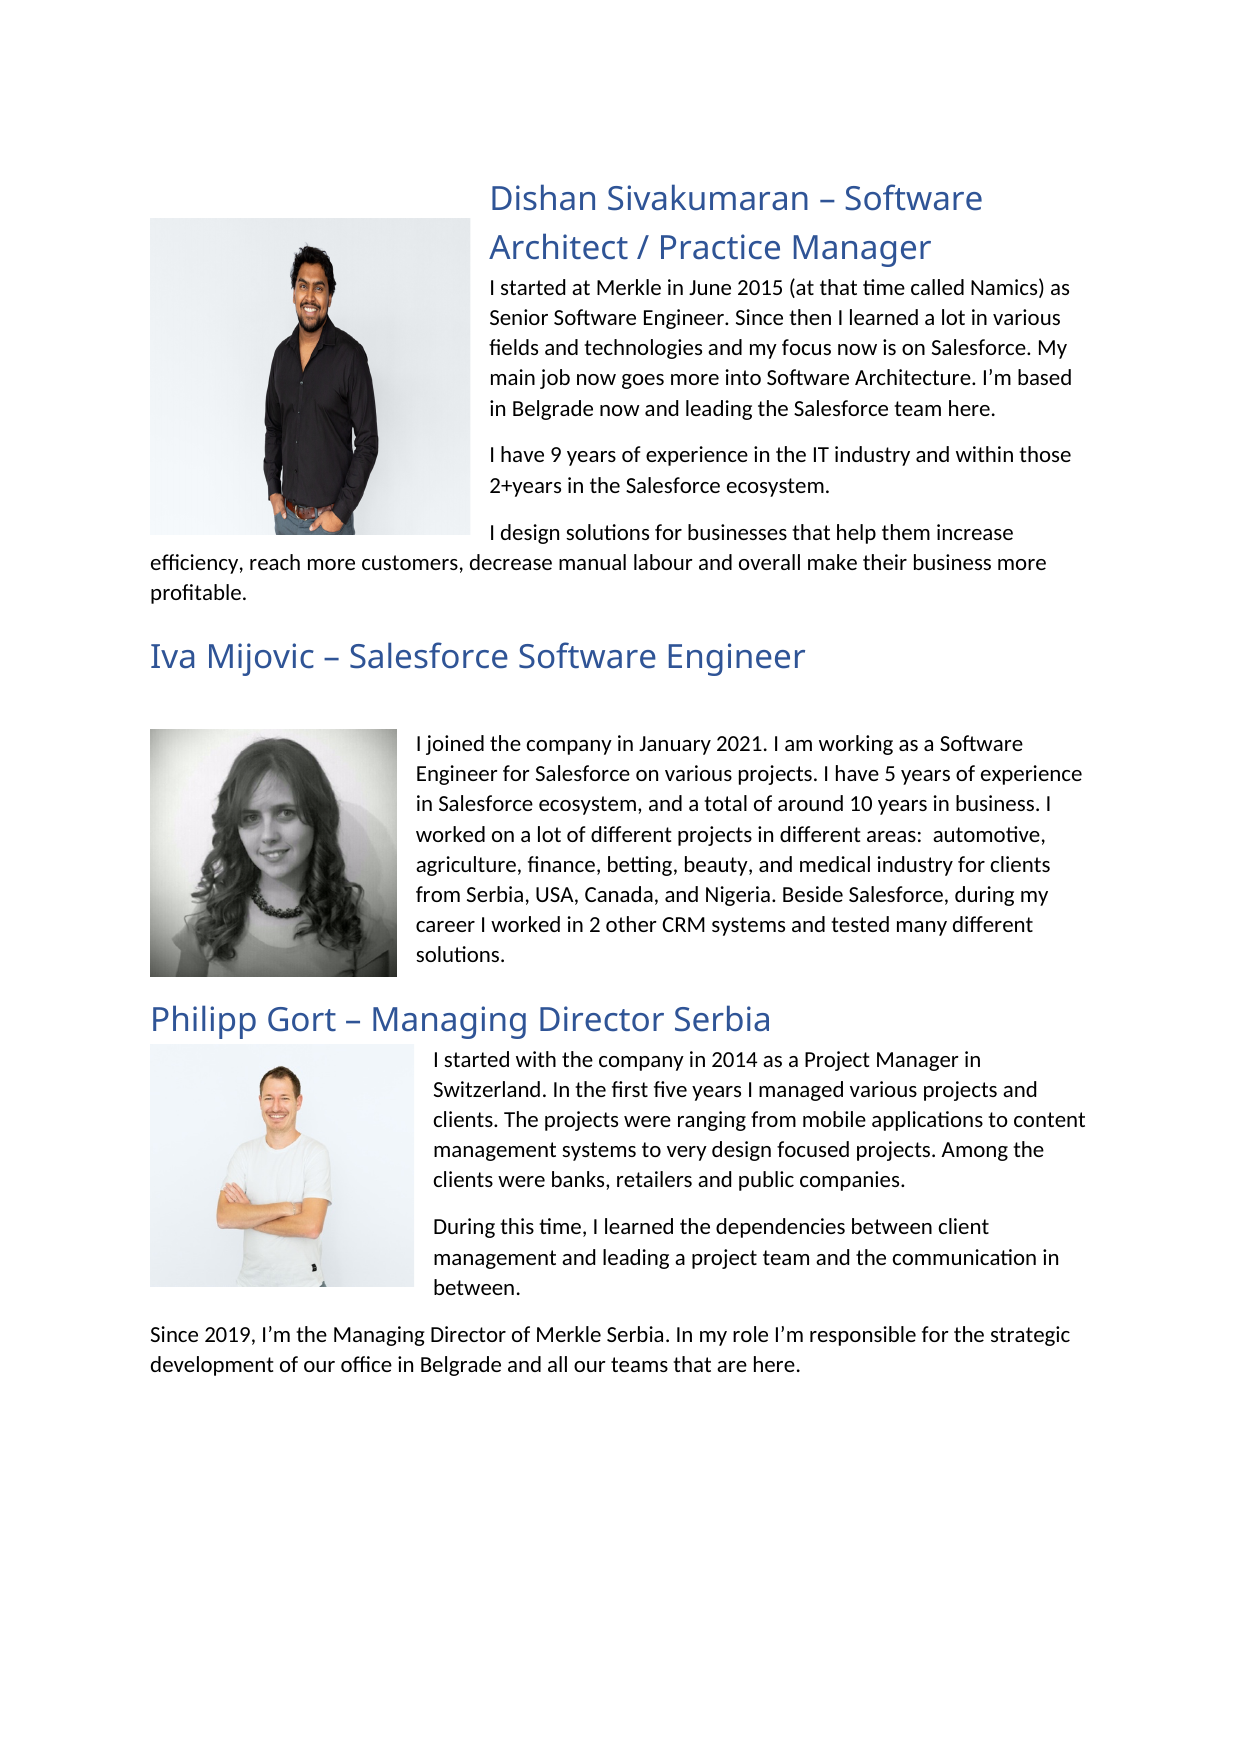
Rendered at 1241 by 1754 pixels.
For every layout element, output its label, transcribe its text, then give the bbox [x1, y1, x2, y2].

text I joined the company in January 2021. I am working as a Software Engineer for Salesforce on various projects. I have 5 years of experience in Salesforce ecosystem, and a total of around 10 years in business. I worked on a lot of different projects in different areas: automotive, agriculture, finance, betting, beauty, and medical industry for clients from Serbia, USA, Canada, and Nigeria. Beside Salesforce, during my career I worked in 2 other CRM systems and tested many different solutions. [397, 729, 1090, 969]
subtitle Dishan Sivakumaran – Software Architect / Practice Manager [150, 175, 1090, 269]
text I have 9 years of experience in the IT industry and within those 2+years in the Salesforce ecosystem. [471, 441, 1090, 499]
text I started at Merkle in June 2015 (at that time called Namics) as Senior Software Engineer. Since then I learned a lot in various fields and technologies and my focus now is on Salesforce. My main job now goes more into Software Architecture. I’m based in Belgrade now and leading the Salesforce team here. [471, 273, 1090, 422]
text During this time, I learned the dependencies between client management and leading a project team and the communication in between. [150, 1212, 1090, 1301]
text Since 2019, I’m the Managing Director of Merkle Serbia. In my role I’m responsible for the strategic development of our office in Belgrade and all our teams that are here. [150, 1320, 1090, 1378]
text I design solutions for businesses that help them increase efficiency, reach more customers, decrease manual labour and overall make their business more profitable. [150, 518, 1090, 606]
picture [150, 1044, 415, 1287]
picture [150, 729, 397, 977]
picture [150, 218, 471, 535]
text I started with the company in 2014 as a Project Manager in Switzerland. In the first five years I managed various projects and clients. The projects were ranging from mobile applications to content management systems to very design focused projects. Among the clients were banks, retailers and public companies. [415, 1045, 1090, 1194]
subtitle Philipp Gort – Managing Director Serbia [150, 996, 1090, 1041]
subtitle Iva Mijovic – Salesforce Software Engineer [150, 633, 1090, 679]
